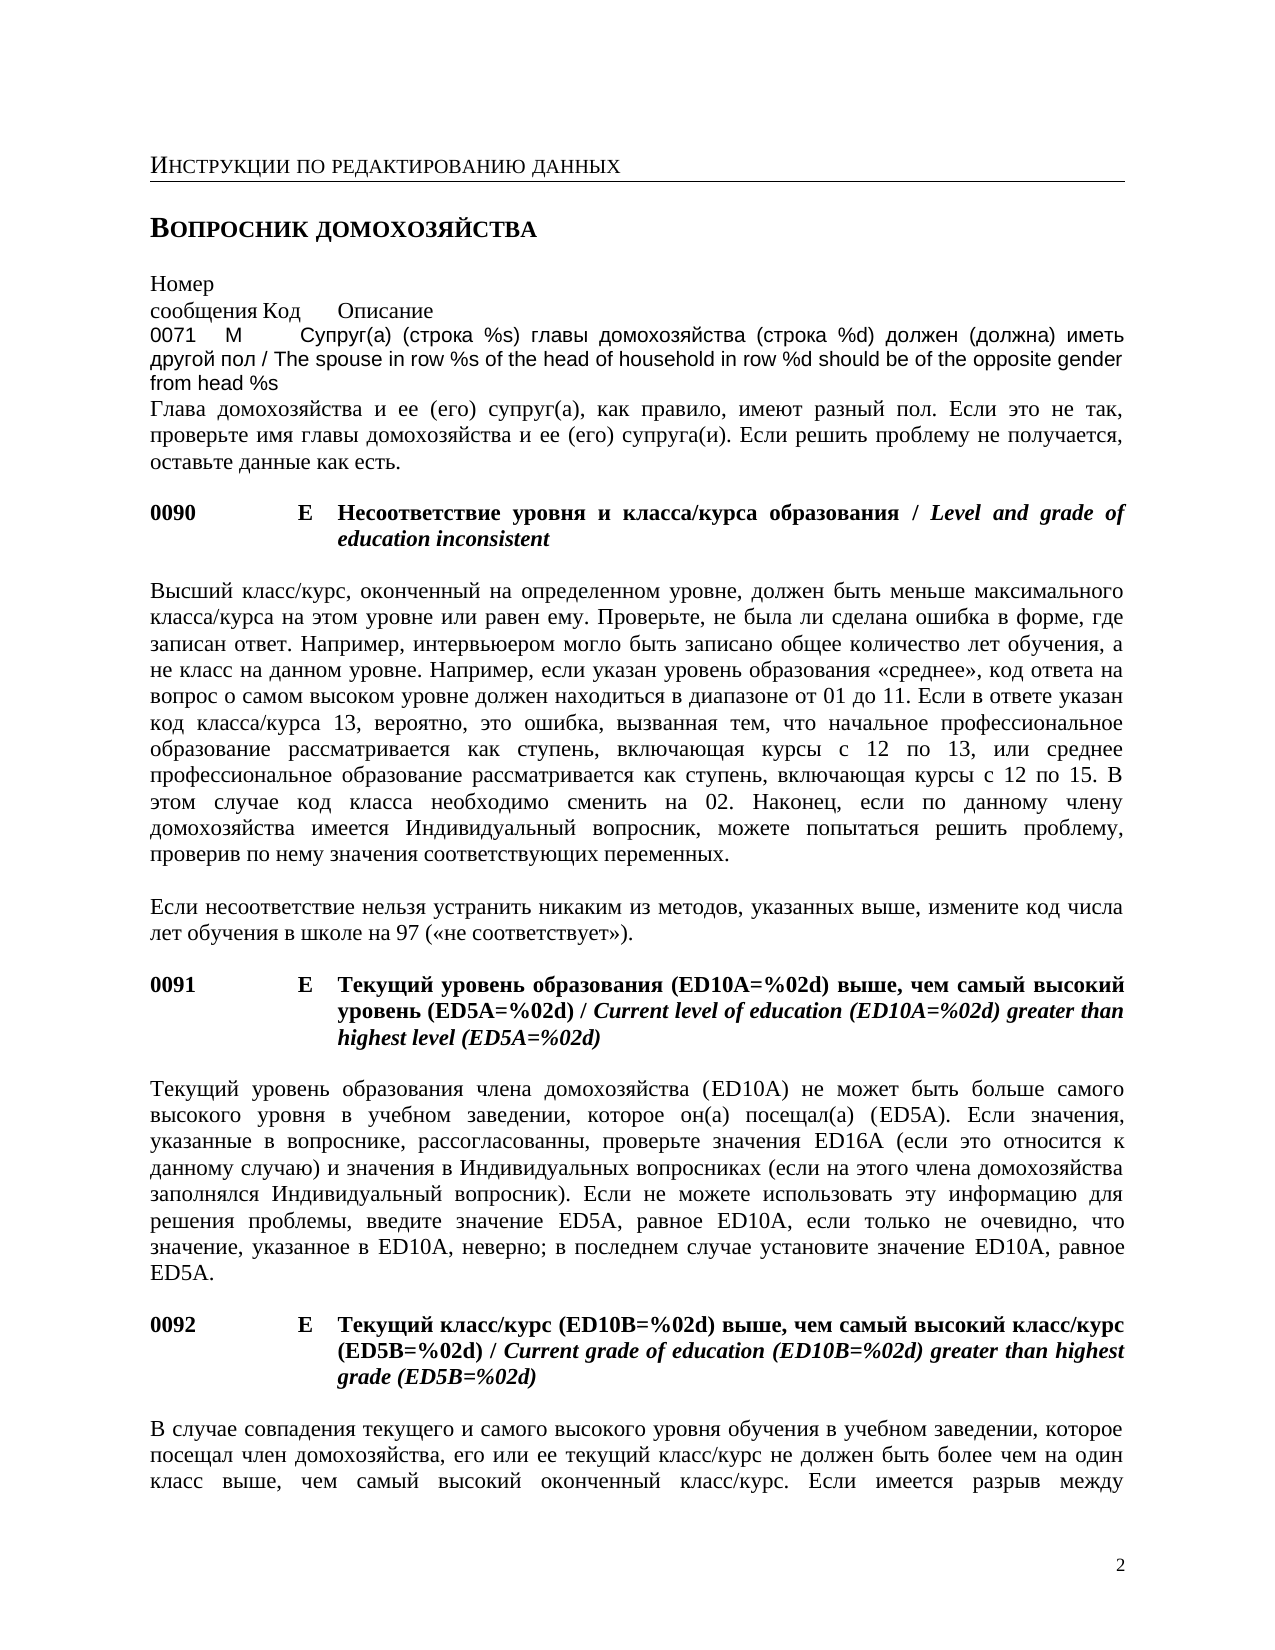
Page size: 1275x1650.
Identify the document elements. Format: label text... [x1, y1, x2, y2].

text Номер [150, 271, 1125, 297]
text 0071 M Супруг(а) (строка %s) главы домохозяйства (строка %d) должен (должна) иметь другой пол / The spouse in row %s of the head of household in row %d should be of the opposite gender from head %s [150, 323, 1125, 395]
subtitle Вопросник домохозяйства [150, 211, 1125, 244]
text Глава домохозяйства и ее (его) супруг(а), как правило, имеют разный пол. Если это не так, проверьте имя главы домохозяйства и ее (его) супруга(и). Если решить проблему не получается, оставьте данные как есть. [150, 395, 1125, 474]
text 0091 E Текущий уровень образования (ED10A=%02d) выше, чем самый высокий уровень (ED5A=%02d) / Current level of education (ED10A=%02d) greater than highest level (ED5A=%02d) [150, 971, 1125, 1050]
text 0090 E Несоответствие уровня и класса/курса образования / Level and grade of education inconsistent [150, 499, 1125, 552]
text сообщения Код Описание [150, 297, 1125, 323]
text Если несоответствие нельзя устранить никаким из методов, указанных выше, измените код числа лет обучения в школе на 97 («не соответствует»). [150, 893, 1125, 946]
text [150, 1415, 1125, 1494]
text Высший класс/курс, оконченный на определенном уровне, должен быть меньше максимального класса/курса на этом уровне или равен ему. Проверьте, не была ли сделана ошибка в форме, где записан ответ. Например, интервьюером могло быть записано общее количество лет обучения, а не класс на данном уровне. Например, если указан уровень образования «среднее», код ответа на вопрос о самом высоком уровне должен находиться в диапазоне от 01 до 11. Если в ответе указан код класса/курса 13, вероятно, это ошибка, вызванная тем, что начальное профессиональное образование рассматривается как ступень, включающая курсы с 12 по 13, или среднее профессиональное образование рассматривается как ступень, включающая курсы с 12 по 15. В этом случае код класса необходимо сменить на 02. Наконец, если по данному члену домохозяйства имеется Индивидуальный вопросник, можете попытаться решить проблему, проверив по нему значения соответствующих переменных. [150, 577, 1125, 867]
text Текущий уровень образования члена домохозяйства (ED10A) не может быть больше самого высокого уровня в учебном заведении, которое он(а) посещал(а) (ED5A). Если значения, указанные в вопроснике, рассогласованны, проверьте значения ED16A (если это относится к данному случаю) и значения в Индивидуальных вопросниках (если на этого члена домохозяйства заполнялся Индивидуальный вопросник). Если не можете использовать эту информацию для решения проблемы, введите значение ED5A, равное ED10A, если только не очевидно, что значение, указанное в ED10A, неверно; в последнем случае установите значение ED10A, равное ED5A. [150, 1075, 1125, 1286]
text 0092 E Текущий класс/курс (ED10B=%02d) выше, чем самый высокий класс/курс (ED5B=%02d) / Current grade of education (ED10B=%02d) greater than highest grade (ED5B=%02d) [150, 1311, 1125, 1390]
